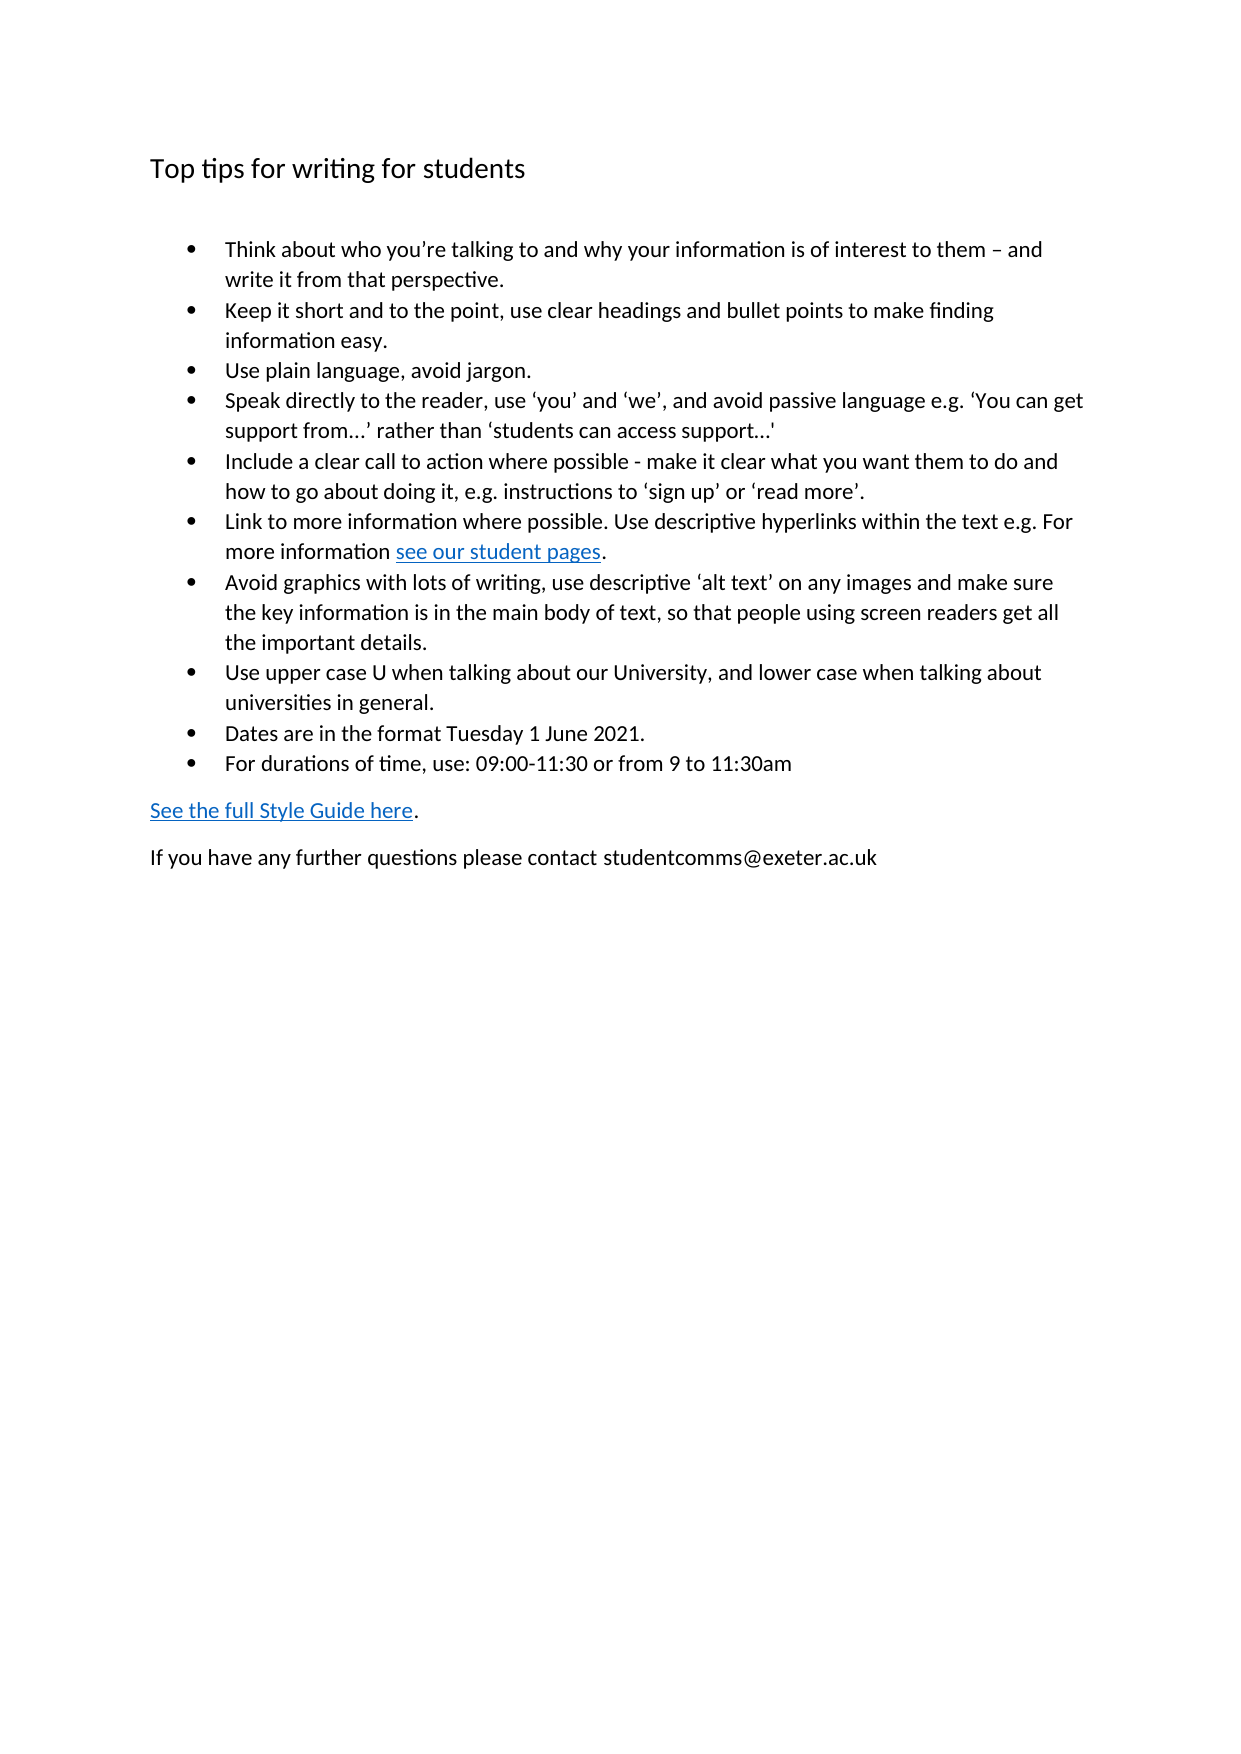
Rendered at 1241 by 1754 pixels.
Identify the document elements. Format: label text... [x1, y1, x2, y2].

list Include a clear call to action where possible - make it clear what you want them to do and how to go about doing it, e.g. instructions to ‘sign up’ or ‘read more’. [187, 447, 1090, 505]
list Avoid graphics with lots of writing, use descriptive ‘alt text’ on any images and make sure the key information is in the main body of text, so that people using screen readers get all the important details. [187, 568, 1090, 656]
list Speak directly to the reader, use ‘you’ and ‘we’, and avoid passive language e.g. ‘You can get support from...’ rather than ‘students can access support…' [187, 386, 1090, 444]
list Think about who you’re talking to and why your information is of interest to them – and write it from that perspective. [187, 235, 1090, 293]
text If you have any further questions please contact studentcomms@exeter.ac.uk [150, 843, 1090, 871]
list Keep it short and to the point, use clear headings and bullet points to make finding information easy. [187, 296, 1090, 354]
list Link to more information where possible. Use descriptive hyperlinks within the text e.g. For more information see our student pages. [187, 507, 1090, 565]
list Dates are in the format Tuesday 1 June 2021. [187, 719, 1090, 747]
text See the full Style Guide here. [150, 796, 1090, 824]
list For durations of time, use: 09:00-11:30 or from 9 to 11:30am [187, 749, 1090, 777]
text Top tips for writing for students [150, 150, 1090, 186]
list Use upper case U when talking about our University, and lower case when talking about universities in general. [187, 658, 1090, 716]
list Use plain language, avoid jargon. [187, 356, 1090, 384]
